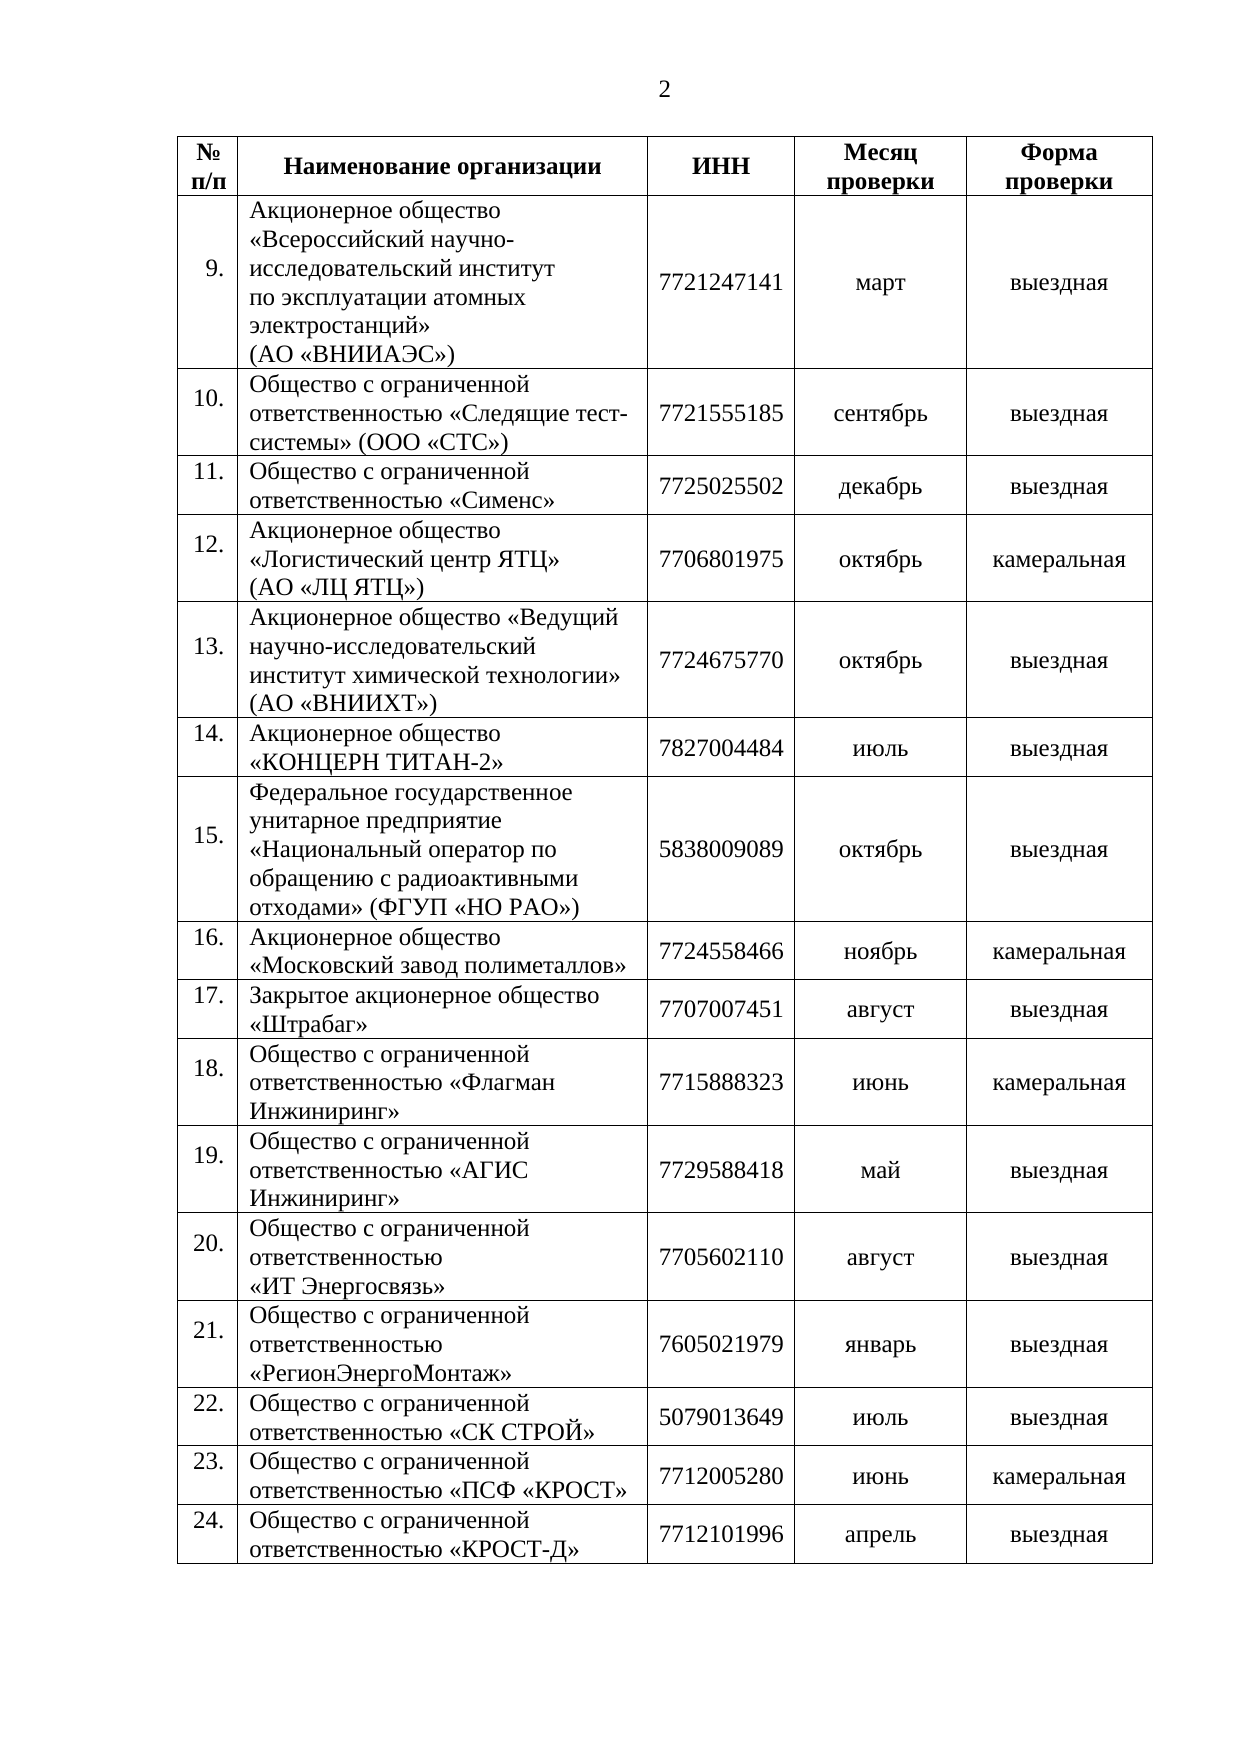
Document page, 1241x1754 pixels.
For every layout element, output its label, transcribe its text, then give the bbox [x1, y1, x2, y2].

table_cell выездная [967, 456, 1152, 514]
table_cell Общество с ограниченной ответственностью «КРОСТ-Д» [238, 1505, 647, 1562]
table_cell ноябрь [795, 922, 966, 979]
table_cell июль [795, 1388, 966, 1445]
table_cell [178, 777, 237, 921]
table_cell 5838009089 [648, 777, 794, 921]
table_header ИНН [648, 137, 794, 194]
table_cell 7729588418 [648, 1126, 794, 1212]
table_cell Акционерное общество «Всероссийский научно-исследовательский институт по эксплуатации атомных электростанций» (АО «ВНИИАЭС») [238, 196, 647, 368]
table_cell [178, 369, 237, 455]
table_cell Общество с ограниченной ответственностью «РегионЭнергоМонтаж» [238, 1301, 647, 1387]
table_cell 7712101996 [648, 1505, 794, 1562]
table_cell [178, 602, 237, 717]
table_cell 7827004484 [648, 718, 794, 776]
table_cell 7715888323 [648, 1039, 794, 1125]
table_cell 5079013649 [648, 1388, 794, 1445]
table_cell Акционерное общество «Московский завод полиметаллов» [238, 922, 647, 979]
table_cell Акционерное общество «КОНЦЕРН ТИТАН-2» [238, 718, 647, 776]
table_cell [178, 1301, 237, 1387]
table_cell Акционерное общество «Логистический центр ЯТЦ» (АО «ЛЦ ЯТЦ») [238, 515, 647, 601]
table_cell Общество с ограниченной ответственностью «ПСФ «КРОСТ» [238, 1446, 647, 1504]
table_cell 7706801975 [648, 515, 794, 601]
table_cell Акционерное общество «Ведущий научно-исследовательский институт химической технологии» (АО «ВНИИХТ») [238, 602, 647, 717]
table_cell камеральная [967, 1446, 1152, 1504]
table_cell май [795, 1126, 966, 1212]
table_cell апрель [795, 1505, 966, 1562]
table_cell август [795, 980, 966, 1038]
table_header Наименование организации [238, 137, 647, 194]
table_cell выездная [967, 1505, 1152, 1562]
table_header № п/п [178, 137, 237, 194]
table_cell октябрь [795, 602, 966, 717]
table_cell 7721247141 [648, 196, 794, 368]
table_cell [178, 515, 237, 601]
table_cell июнь [795, 1039, 966, 1125]
table_header Форма проверки [967, 137, 1152, 194]
table_cell [178, 922, 237, 979]
table_cell Общество с ограниченной ответственностью «Сименс» [238, 456, 647, 514]
table_cell [178, 1126, 237, 1212]
table_cell 7605021979 [648, 1301, 794, 1387]
table_cell 7707007451 [648, 980, 794, 1038]
table_cell январь [795, 1301, 966, 1387]
table_cell [178, 1039, 237, 1125]
table_cell [178, 196, 237, 368]
table_cell [178, 718, 237, 776]
table_cell 7725025502 [648, 456, 794, 514]
table_cell 7724558466 [648, 922, 794, 979]
table_cell [178, 1213, 237, 1299]
table_cell Федеральное государственное унитарное предприятие «Национальный оператор по обращению с радиоактивными отходами» (ФГУП «НО РАО») [238, 777, 647, 921]
table_cell июль [795, 718, 966, 776]
table_cell Общество с ограниченной ответственностью «ИТ Энергосвязь» [238, 1213, 647, 1299]
table_cell [178, 456, 237, 514]
table_cell выездная [967, 1213, 1152, 1299]
table_cell выездная [967, 718, 1152, 776]
table_cell Общество с ограниченной ответственностью «Следящие тест-системы» (ООО «СТС») [238, 369, 647, 455]
table_cell выездная [967, 196, 1152, 368]
table_cell выездная [967, 777, 1152, 921]
table_cell камеральная [967, 515, 1152, 601]
table_cell камеральная [967, 922, 1152, 979]
table_cell 7705602110 [648, 1213, 794, 1299]
table_cell июнь [795, 1446, 966, 1504]
table_cell выездная [967, 369, 1152, 455]
table_cell [178, 980, 237, 1038]
table_cell выездная [967, 1126, 1152, 1212]
table_cell октябрь [795, 777, 966, 921]
table_cell Общество с ограниченной ответственностью «Флагман Инжиниринг» [238, 1039, 647, 1125]
table_cell октябрь [795, 515, 966, 601]
table_header Месяц проверки [795, 137, 966, 194]
table_cell выездная [967, 1388, 1152, 1445]
table_cell камеральная [967, 1039, 1152, 1125]
table_cell август [795, 1213, 966, 1299]
table_cell Общество с ограниченной ответственностью «АГИС Инжиниринг» [238, 1126, 647, 1212]
table_cell 7721555185 [648, 369, 794, 455]
table_cell [178, 1505, 237, 1562]
table_cell 7712005280 [648, 1446, 794, 1504]
table_cell выездная [967, 602, 1152, 717]
table_cell декабрь [795, 456, 966, 514]
table_cell сентябрь [795, 369, 966, 455]
table_cell выездная [967, 980, 1152, 1038]
table_cell [178, 1446, 237, 1504]
table_cell март [795, 196, 966, 368]
table_cell Общество с ограниченной ответственностью «СК СТРОЙ» [238, 1388, 647, 1445]
table_cell 7724675770 [648, 602, 794, 717]
table_cell выездная [967, 1301, 1152, 1387]
table_cell [178, 1388, 237, 1445]
table_cell Закрытое акционерное общество «Штрабаг» [238, 980, 647, 1038]
